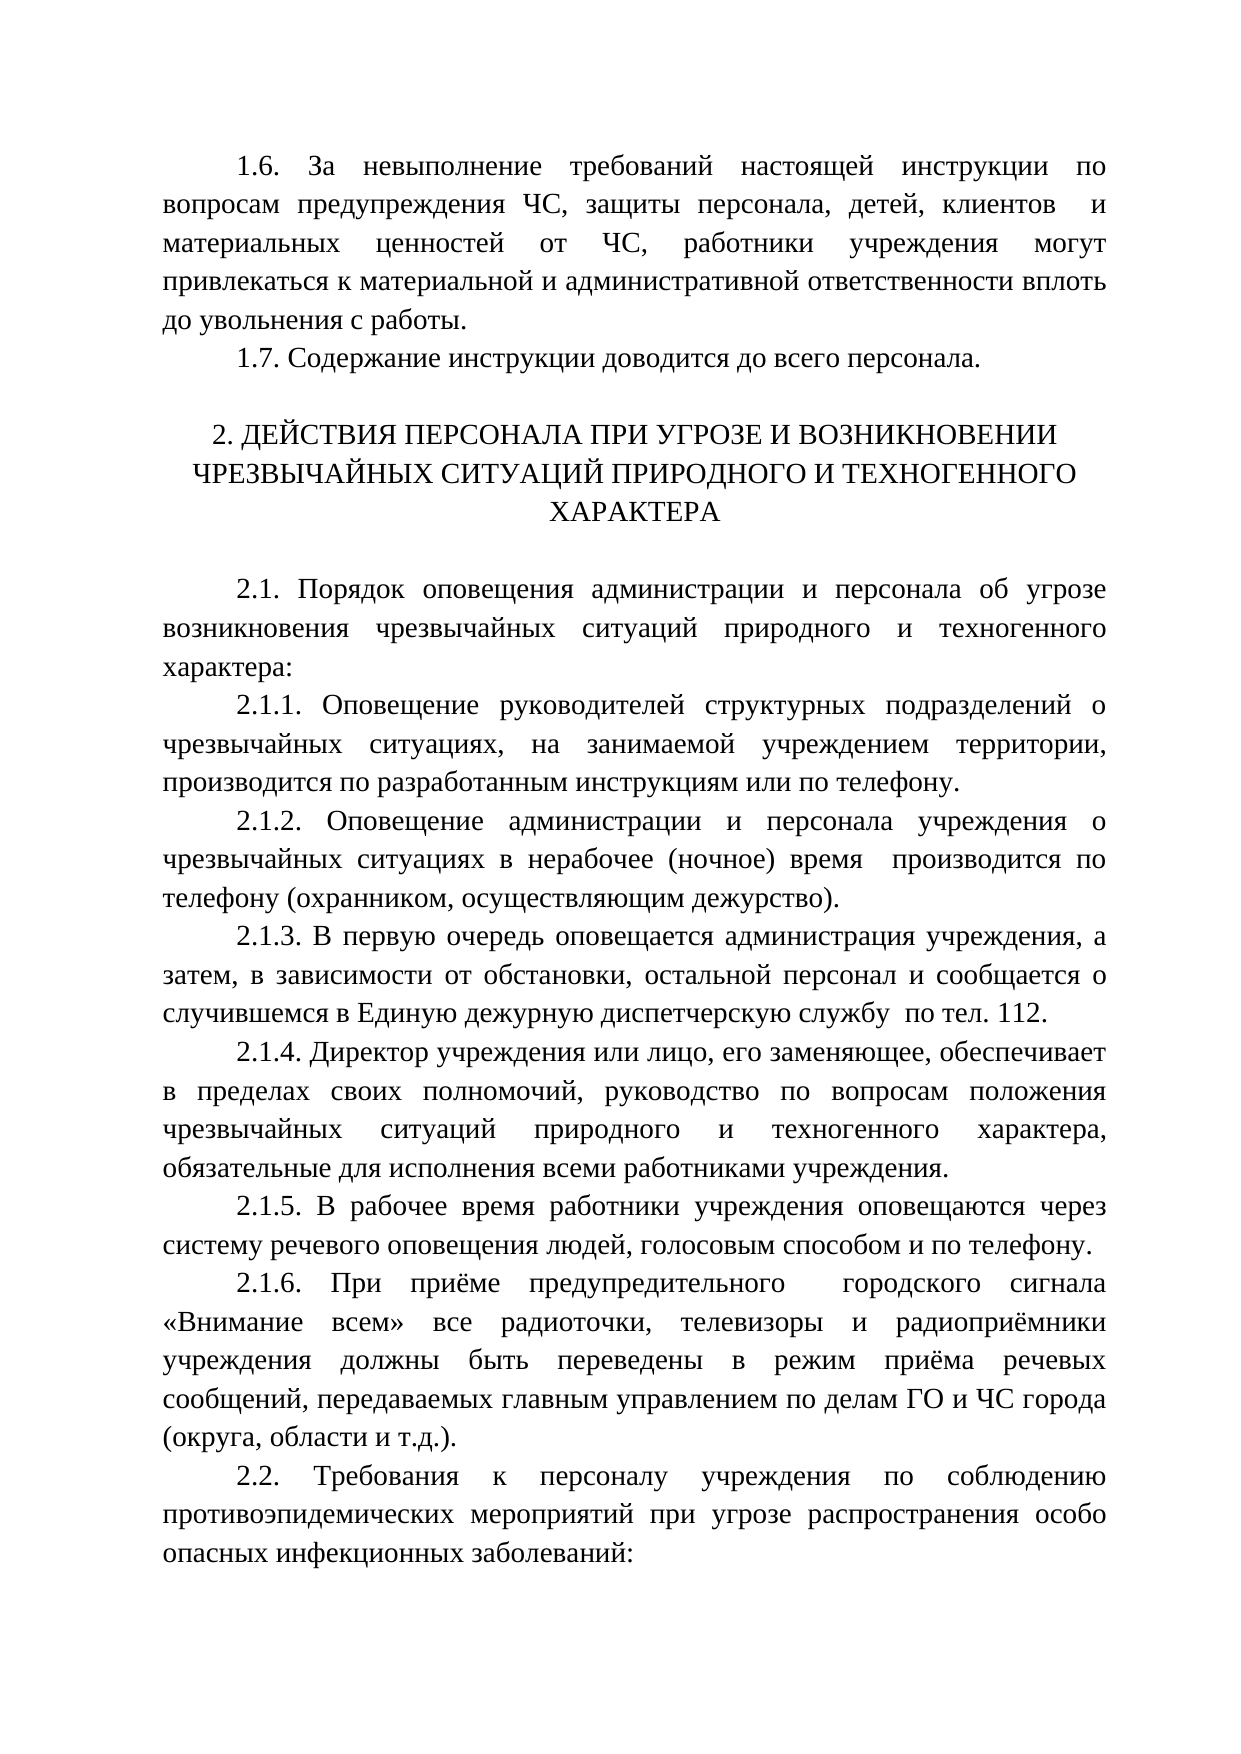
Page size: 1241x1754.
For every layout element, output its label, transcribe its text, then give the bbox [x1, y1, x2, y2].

text 2.1.1. Оповещение руководителей структурных подразделений о чрезвычайных ситуациях, на занимаемой учреждением территории, производится по разработанным инструкциям или по телефону. [162, 687, 1107, 798]
text 2.1.3. В первую очередь оповещается администрация учреждения, а затем, в зависимости от обстановки, остальной персонал и сообщается о случившемся в Единую дежурную диспетчерскую службу по тел. 112. [162, 918, 1107, 1029]
text 2.1.5. В рабочее время работники учреждения оповещаются через систему речевого оповещения людей, голосовым способом и по телефону. [162, 1188, 1107, 1260]
text 2.2. Требования к персоналу учреждения по соблюдению противоэпидемических мероприятий при угрозе распространения особо опасных инфекционных заболеваний: [162, 1458, 1107, 1569]
text 2. ДЕЙСТВИЯ ПЕРСОНАЛА ПРИ УГРОЗЕ И ВОЗНИКНОВЕНИИ ЧРЕЗВЫЧАЙНЫХ СИТУАЦИЙ ПРИРОДНОГО И ТЕХНОГЕННОГО ХАРАКТЕРА [162, 417, 1107, 528]
text 2.1.6. При приёме предупредительного городского сигнала «Внимание всем» все радиоточки, телевизоры и радиоприёмники учреждения должны быть переведены в режим приёма речевых сообщений, передаваемых главным управлением по делам ГО и ЧС города (округа, области и т.д.). [162, 1265, 1107, 1453]
text 1.7. Содержание инструкции доводится до всего персонала. [162, 340, 1107, 374]
text 2.1. Порядок оповещения администрации и персонала об угрозе возникновения чрезвычайных ситуаций природного и техногенного характера: [162, 572, 1107, 682]
text 1.6. За невыполнение требований настоящей инструкции по вопросам предупреждения ЧС, защиты персонала, детей, клиентов и материальных ценностей от ЧС, работники учреждения могут привлекаться к материальной и административной ответственности вплоть до увольнения с работы. [162, 148, 1107, 335]
text 2.1.2. Оповещение администрации и персонала учреждения о чрезвычайных ситуациях в нерабочее (ночное) время производится по телефону (охранником, осуществляющим дежурство). [162, 803, 1107, 913]
text 2.1.4. Директор учреждения или лицо, его заменяющее, обеспечивает в пределах своих полномочий, руководство по вопросам положения чрезвычайных ситуаций природного и техногенного характера, обязательные для исполнения всеми работниками учреждения. [162, 1034, 1107, 1183]
